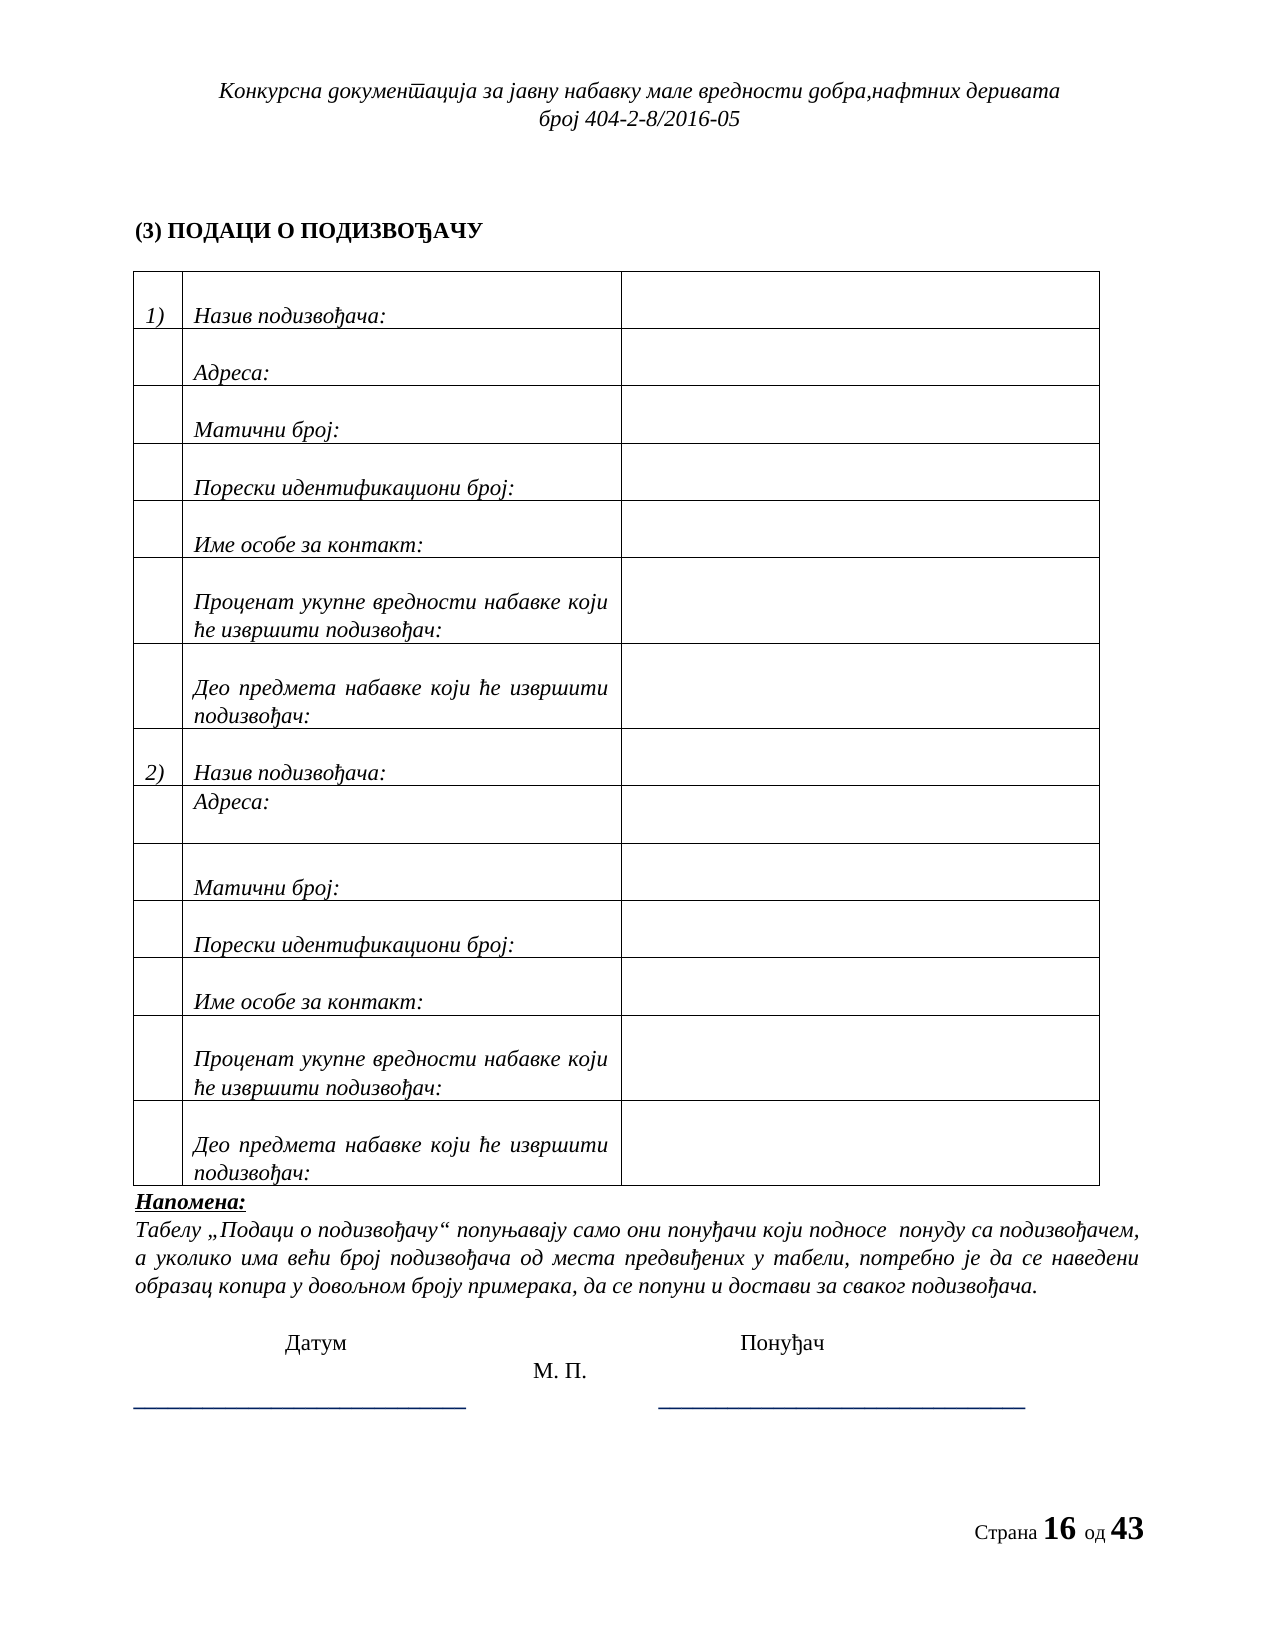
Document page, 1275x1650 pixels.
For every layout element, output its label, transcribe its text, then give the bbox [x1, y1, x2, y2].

table_cell Матични број: [183, 386, 621, 443]
text _____________________________ ________________________________ [135, 1383, 1144, 1411]
table_cell Адреса: [183, 329, 621, 385]
table_cell [134, 1016, 182, 1100]
table_cell [134, 558, 182, 643]
table_cell Део предмета набавке који ће извршити подизвођач: [183, 644, 621, 728]
table_cell Порески идентификациони број: [183, 901, 621, 957]
table_cell [622, 1101, 1099, 1185]
table_cell Матични број: [183, 844, 621, 900]
table_cell [622, 786, 1099, 843]
table_cell Део предмета набавке који ће извршити подизвођач: [183, 1101, 621, 1185]
table_cell Проценат укупне вредности набавке који ће извршити подизвођач: [183, 558, 621, 643]
table_cell [134, 386, 182, 443]
table_cell [134, 958, 182, 1014]
table_cell [134, 901, 182, 957]
text Датум Понуђач [210, 1327, 1144, 1355]
table_header Назив подизвођача: [183, 272, 621, 328]
text Напомена: [135, 1186, 1144, 1214]
table_cell [622, 329, 1099, 385]
text Табелу „Подаци о подизвођачу“ попуњавају само они понуђачи који подносе понуду са подизвођачем, а уколико има већи број подизвођача од места предвиђених у табели, потребно је да се наведени образац копира у довољном броју примерака, да се попуни и достави за сваког подизвођача. [135, 1214, 1144, 1299]
table_cell [622, 501, 1099, 557]
table_cell [134, 644, 182, 728]
table_cell [622, 729, 1099, 785]
table_cell Адреса: [183, 786, 621, 843]
table_cell Проценат укупне вредности набавке који ће извршити подизвођач: [183, 1016, 621, 1100]
table_cell [622, 1016, 1099, 1100]
table_cell Назив подизвођача: [183, 729, 621, 785]
table_cell [134, 786, 182, 843]
table_cell [134, 444, 182, 500]
table_cell [622, 644, 1099, 728]
table_cell [622, 901, 1099, 957]
text (3) ПОДАЦИ О ПОДИЗВОЂАЧУ [135, 215, 1144, 243]
table_cell Име особе за контакт: [183, 501, 621, 557]
table_cell [134, 329, 182, 385]
table_cell Порески идентификациони број: [183, 444, 621, 500]
table_cell [134, 501, 182, 557]
table_cell Име особе за контакт: [183, 958, 621, 1014]
table_cell [134, 844, 182, 900]
text М. П. [435, 1355, 1144, 1383]
table_cell [622, 844, 1099, 900]
table_header 1) [134, 272, 182, 328]
table_cell [134, 1101, 182, 1185]
table_cell [622, 558, 1099, 643]
table_header [622, 272, 1099, 328]
table_cell [622, 386, 1099, 443]
table_cell [622, 444, 1099, 500]
table_cell [622, 958, 1099, 1014]
table_cell 2) [134, 729, 182, 785]
